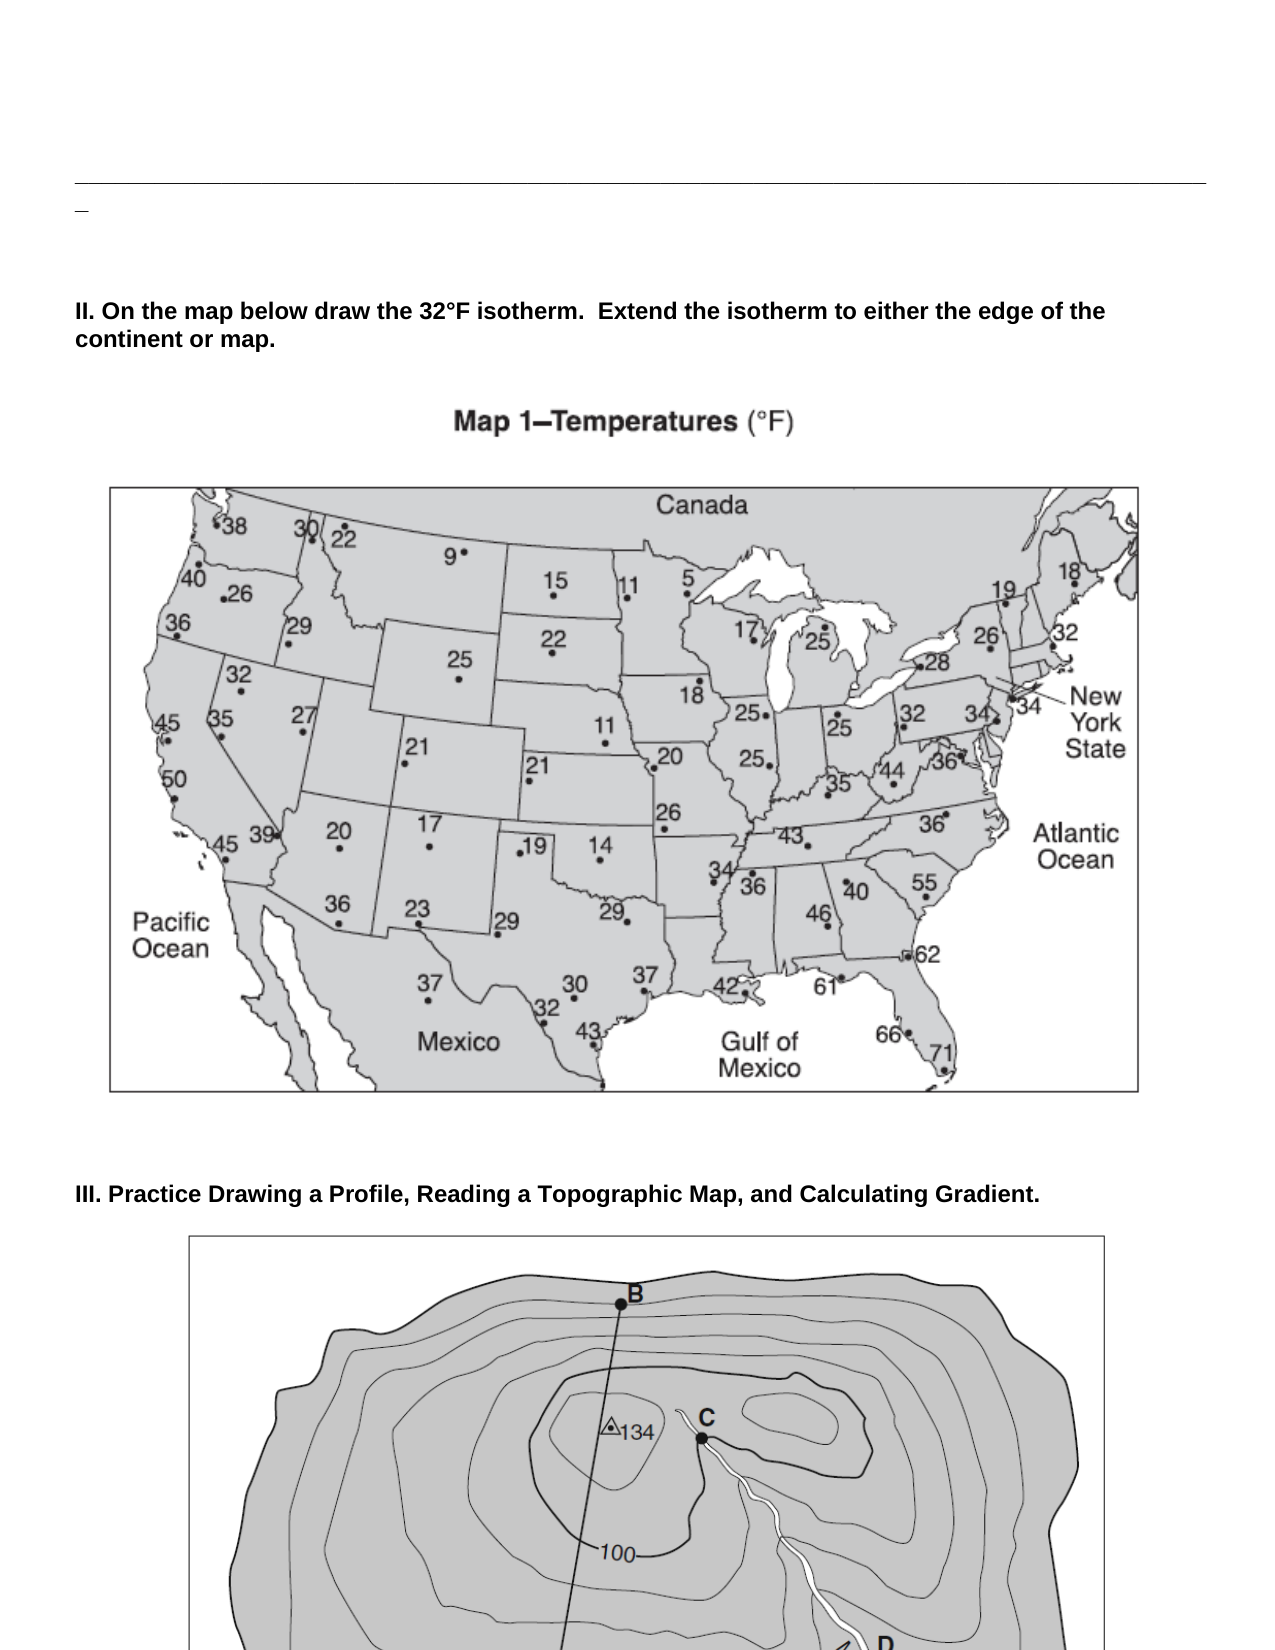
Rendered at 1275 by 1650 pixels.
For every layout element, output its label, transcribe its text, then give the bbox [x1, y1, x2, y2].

text III. Practice Drawing a Profile, Reading a Topographic Map, and Calculating Gradient. [75, 1180, 1219, 1208]
text II. On the map below draw the 32°F isotherm. Extend the isotherm to either the edge of the continent or map. [75, 297, 1219, 352]
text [75, 130, 1219, 214]
